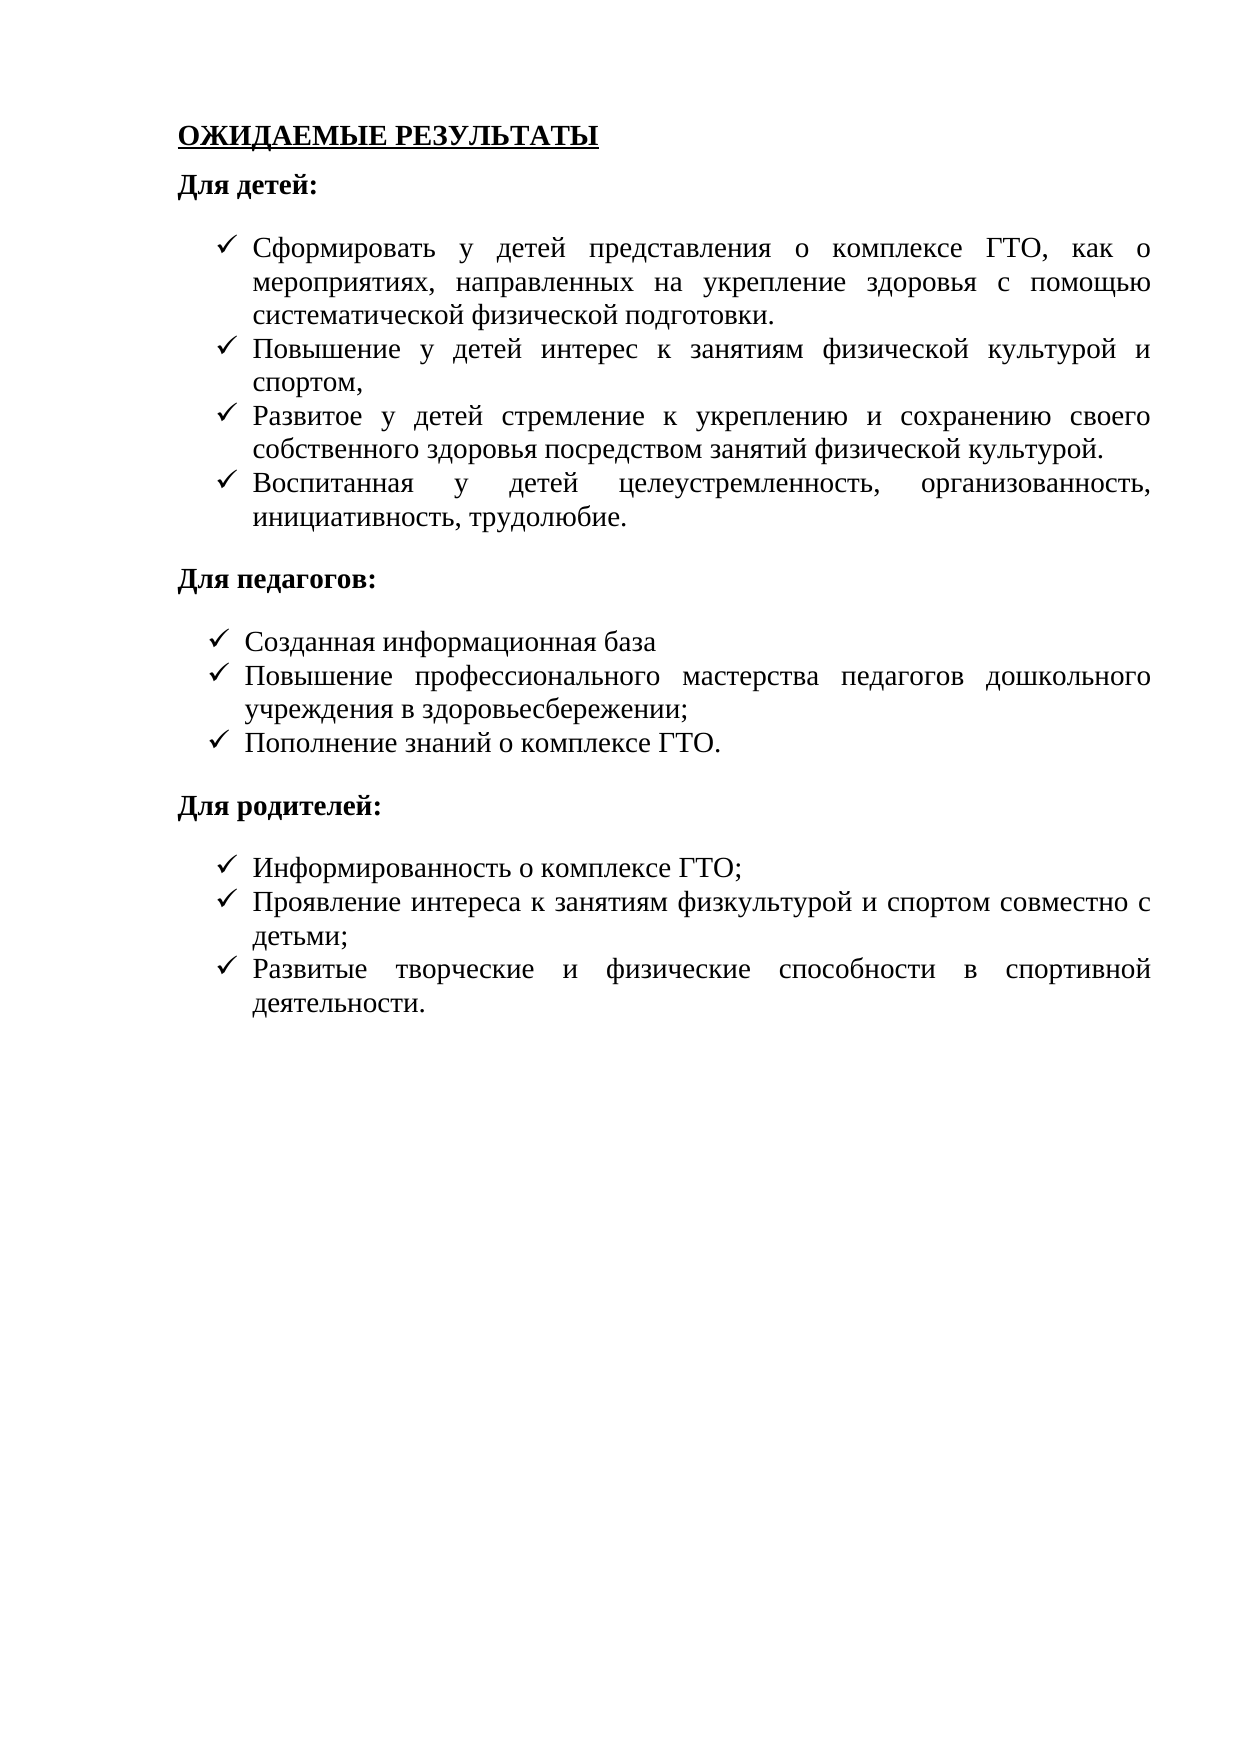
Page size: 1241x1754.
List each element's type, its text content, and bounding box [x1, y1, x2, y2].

list Развитое у детей стремление к укреплению и сохранению своего собственного здоровья посредством занятий физической культурой. [215, 398, 1152, 465]
list Повышение у детей интерес к занятиям физической культурой и спортом, [215, 331, 1152, 398]
text ОЖИДАЕМЫЕ РЕЗУЛЬТАТЫ [177, 118, 1152, 152]
list Развитые творческие и физические способности в спортивной деятельности. [215, 951, 1152, 1018]
list Пополнение знаний о комплексе ГТО. [207, 725, 1152, 759]
list Созданная информационная база [207, 624, 1152, 658]
text Для родителей: [177, 788, 1152, 821]
list Повышение профессионального мастерства педагогов дошкольного учреждения в здоровьесбережении; [207, 658, 1152, 725]
text Для педагогов: [177, 561, 1152, 595]
list Информированность о комплексе ГТО; [215, 851, 1152, 884]
text Для детей: [177, 167, 1152, 201]
list Сформировать у детей представления о комплексе ГТО, как о мероприятиях, направленных на укрепление здоровья с помощью систематической физической подготовки. [215, 230, 1152, 331]
list Проявление интереса к занятиям физкультурой и спортом совместно с детьми; [215, 884, 1152, 951]
list Воспитанная у детей целеустремленность, организованность, инициативность, трудолюбие. [215, 465, 1152, 532]
